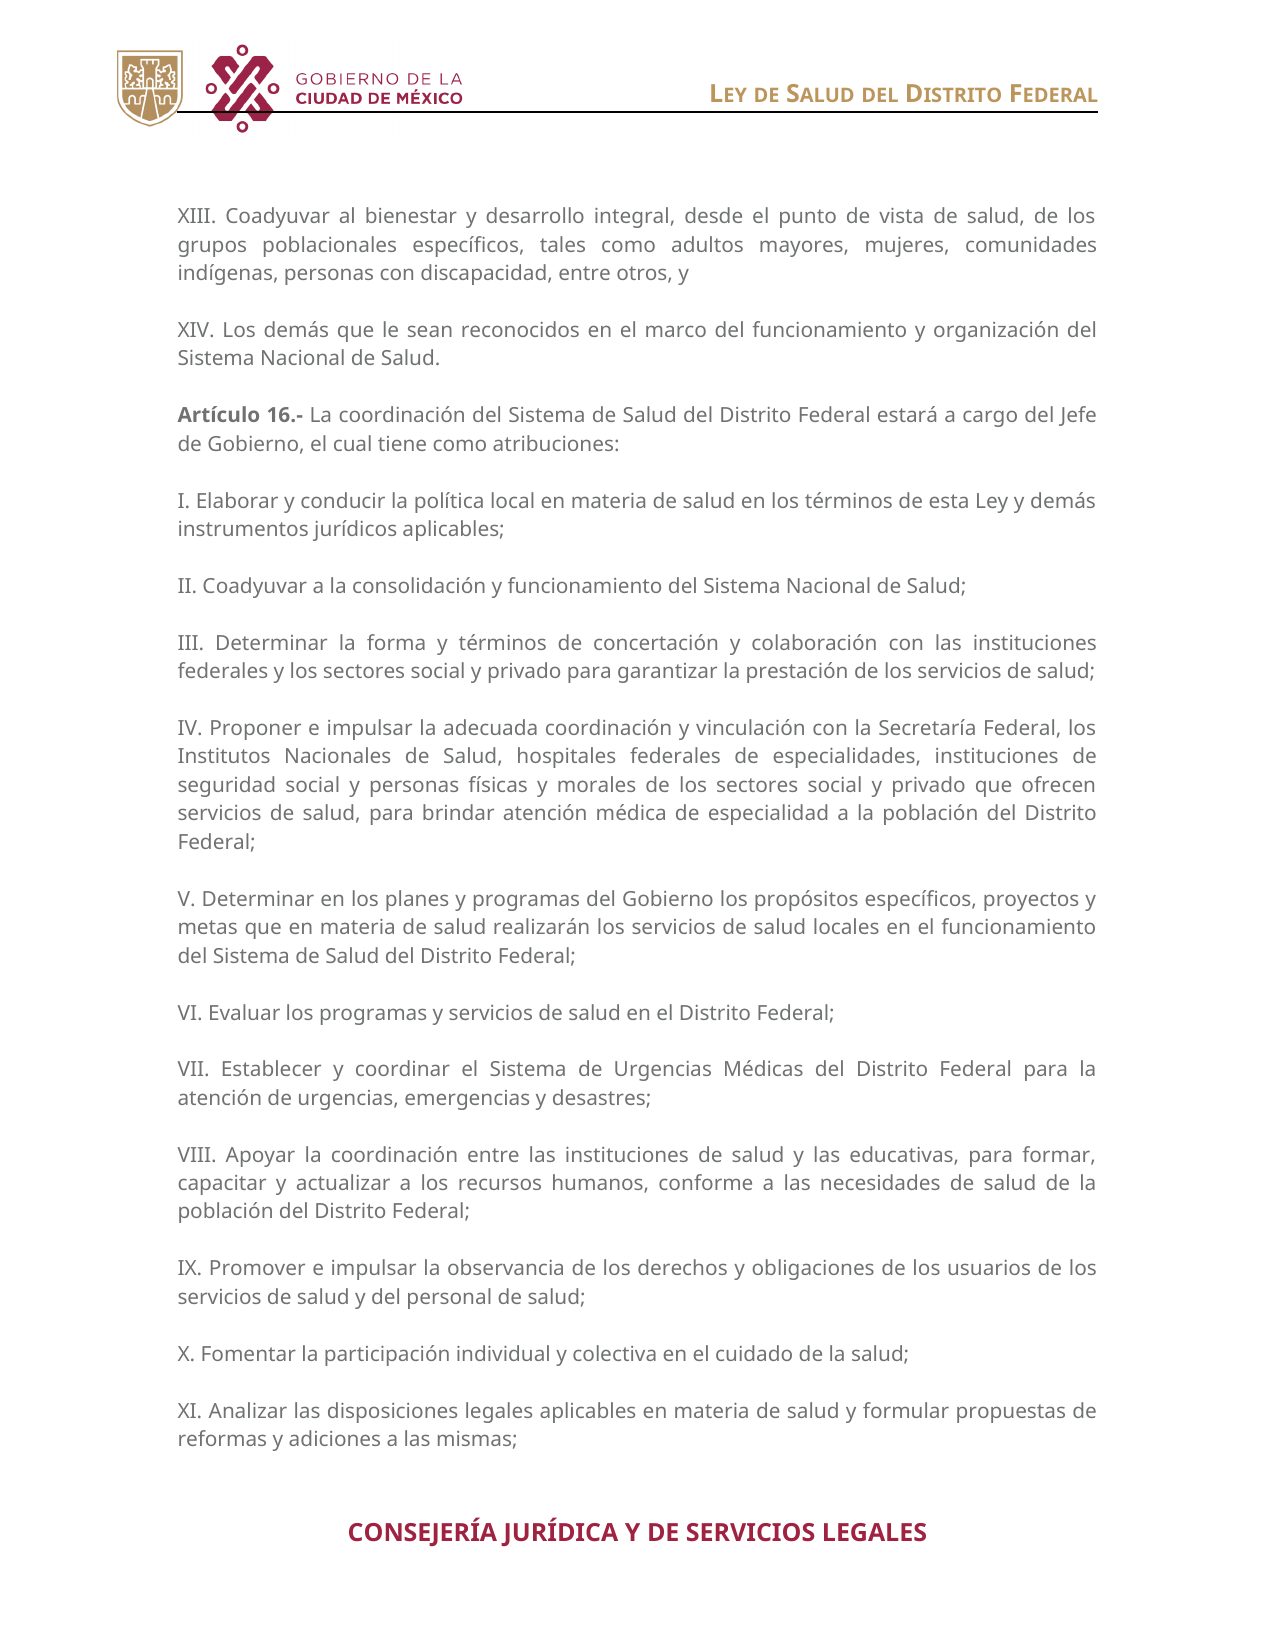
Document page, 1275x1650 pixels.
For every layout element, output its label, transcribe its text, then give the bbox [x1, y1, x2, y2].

text XI. Analizar las disposiciones legales aplicables en materia de salud y formular propuestas de reformas y adiciones a las mismas; [177, 1396, 1098, 1453]
text X. Fomentar la participación individual y colectiva en el cuidado de la salud; [177, 1339, 1098, 1367]
text XIII. Coadyuvar al bienestar y desarrollo integral, desde el punto de vista de salud, de los grupos poblacionales específicos, tales como adultos mayores, mujeres, comunidades indígenas, personas con discapacidad, entre otros, y [177, 201, 1098, 287]
text IV. Proponer e impulsar la adecuada coordinación y vinculación con la Secretaría Federal, los Institutos Nacionales de Salud, hospitales federales de especialidades, instituciones de seguridad social y personas físicas y morales de los sectores social y privado que ofrecen servicios de salud, para brindar atención médica de especialidad a la población del Distrito Federal; [177, 713, 1098, 855]
text VII. Establecer y coordinar el Sistema de Urgencias Médicas del Distrito Federal para la atención de urgencias, emergencias y desastres; [177, 1054, 1098, 1111]
text Artículo 16.- La coordinación del Sistema de Salud del Distrito Federal estará a cargo del Jefe de Gobierno, el cual tiene como atribuciones: [177, 400, 1098, 457]
text I. Elaborar y conducir la política local en materia de salud en los términos de esta Ley y demás instrumentos jurídicos aplicables; [177, 486, 1098, 543]
text VI. Evaluar los programas y servicios de salud en el Distrito Federal; [177, 998, 1098, 1026]
text IX. Promover e impulsar la observancia de los derechos y obligaciones de los usuarios de los servicios de salud y del personal de salud; [177, 1253, 1098, 1310]
text VIII. Apoyar la coordinación entre las instituciones de salud y las educativas, para formar, capacitar y actualizar a los recursos humanos, conforme a las necesidades de salud de la población del Distrito Federal; [177, 1140, 1098, 1225]
picture [103, 36, 474, 143]
text V. Determinar en los planes y programas del Gobierno los propósitos específicos, proyectos y metas que en materia de salud realizarán los servicios de salud locales en el funcionamiento del Sistema de Salud del Distrito Federal; [177, 884, 1098, 969]
text II. Coadyuvar a la consolidación y funcionamiento del Sistema Nacional de Salud; [177, 571, 1098, 599]
text III. Determinar la forma y términos de concertación y colaboración con las instituciones federales y los sectores social y privado para garantizar la prestación de los servicios de salud; [177, 628, 1098, 685]
text XIV. Los demás que le sean reconocidos en el marco del funcionamiento y organización del Sistema Nacional de Salud. [177, 315, 1098, 372]
